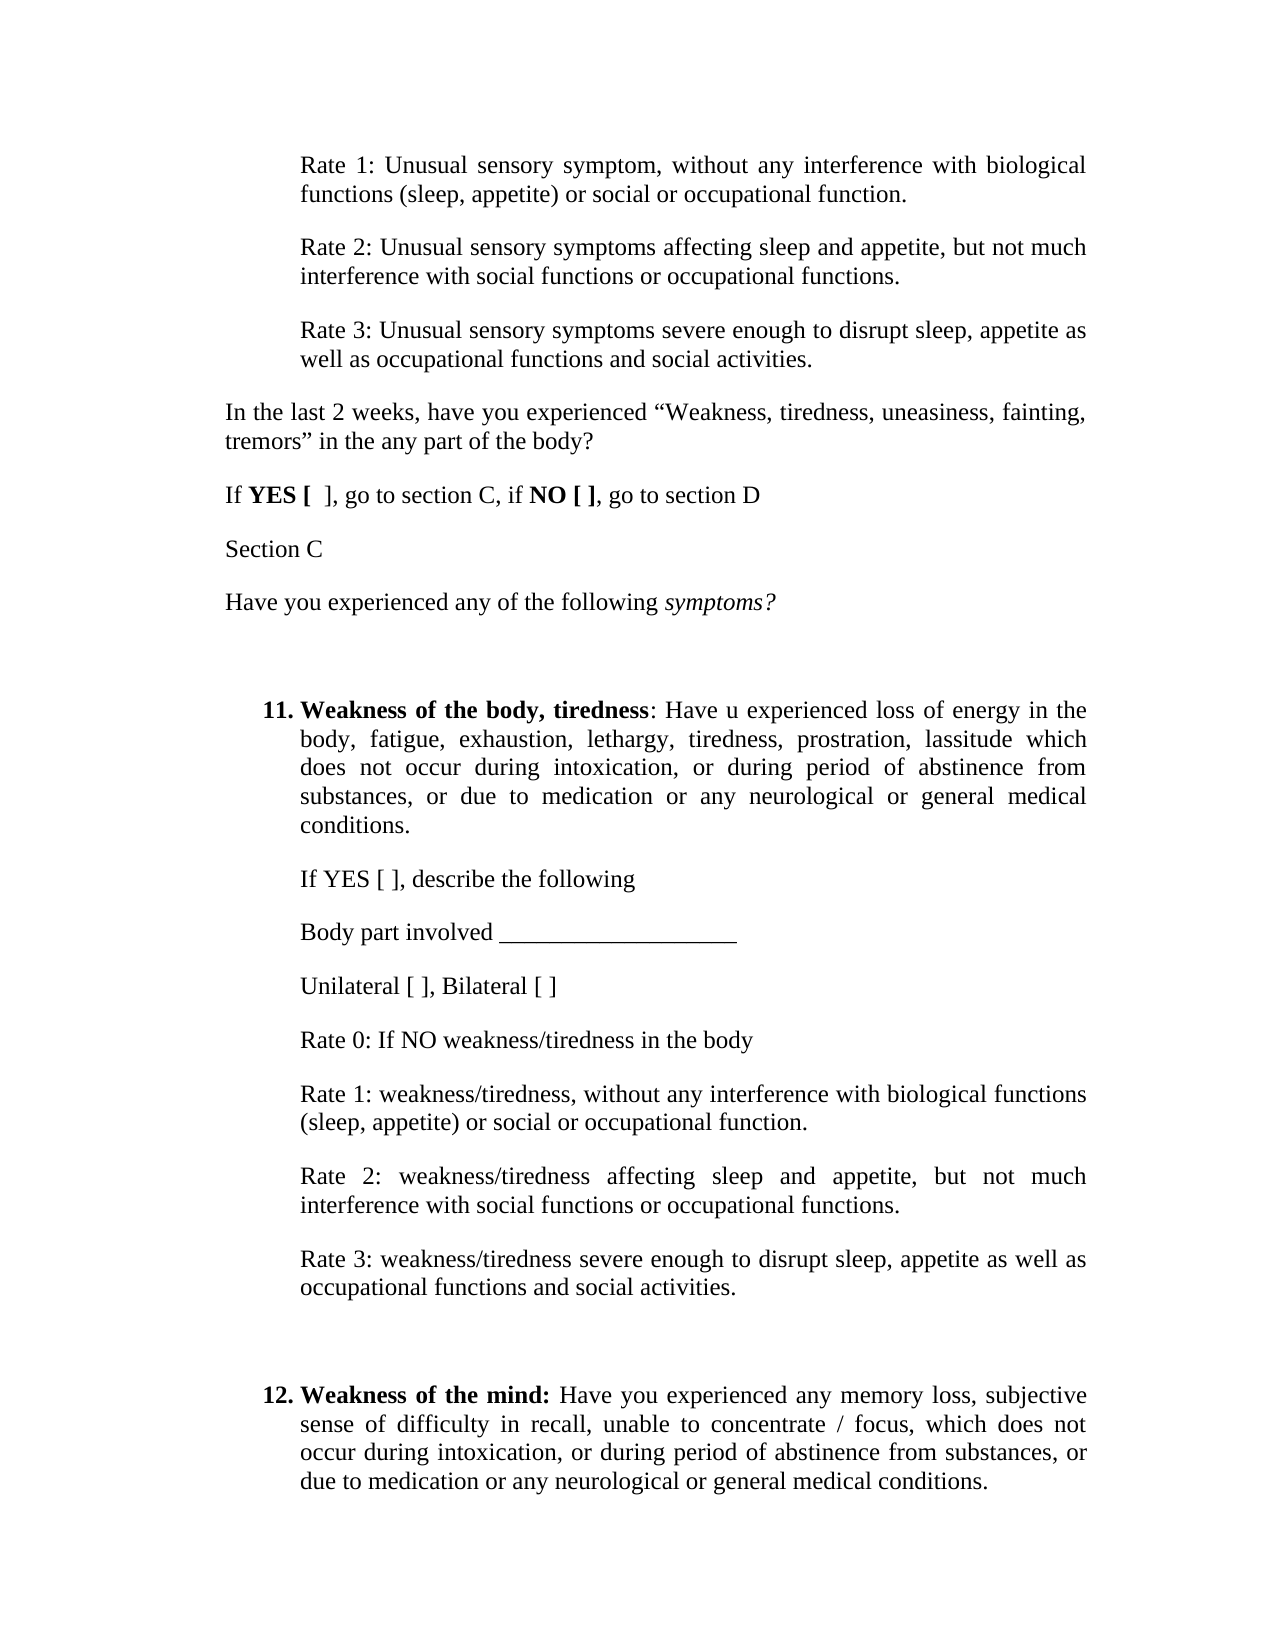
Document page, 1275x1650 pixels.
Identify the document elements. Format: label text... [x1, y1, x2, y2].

text Rate 3: Unusual sensory symptoms severe enough to disrupt sleep, appetite as well as occupational functions and social activities. [300, 315, 1087, 372]
text Rate 3: weakness/tiredness severe enough to disrupt sleep, appetite as well as occupational functions and social activities. [300, 1244, 1087, 1301]
list Weakness of the body, tiredness: Have u experienced loss of energy in the body, fatigue, exhaustion, lethargy, tiredness, prostration, lassitude which does not occur during intoxication, or during period of abstinence from substances, or due to medication or any neurological or general medical conditions. [262, 695, 1087, 839]
text Unilateral [ ], Bilateral [ ] [300, 971, 1087, 1000]
text Rate 1: weakness/tiredness, without any interference with biological functions (sleep, appetite) or social or occupational function. [300, 1079, 1087, 1136]
text If YES [ ], describe the following [300, 864, 1087, 892]
text Rate 2: weakness/tiredness affecting sleep and appetite, but not much interference with social functions or occupational functions. [300, 1161, 1087, 1219]
text In the last 2 weeks, have you experienced “Weakness, tiredness, uneasiness, fainting, tremors” in the any part of the body? [225, 397, 1087, 455]
text Body part involved ___________________ [300, 917, 1087, 946]
text If YES [ ], go to section C, if NO [ ], go to section D [225, 480, 1087, 509]
text Section C [225, 534, 1087, 562]
text Rate 0: If NO weakness/tiredness in the body [300, 1025, 1087, 1054]
list Weakness of the mind: Have you experienced any memory loss, subjective sense of difficulty in recall, unable to concentrate / focus, which does not occur during intoxication, or during period of abstinence from substances, or due to medication or any neurological or general medical conditions. [262, 1380, 1087, 1495]
text Have you experienced any of the following symptoms? [225, 587, 1087, 616]
text Rate 1: Unusual sensory symptom, without any interference with biological functions (sleep, appetite) or social or occupational function. [300, 150, 1087, 207]
text Rate 2: Unusual sensory symptoms affecting sleep and appetite, but not much interference with social functions or occupational functions. [300, 232, 1087, 290]
